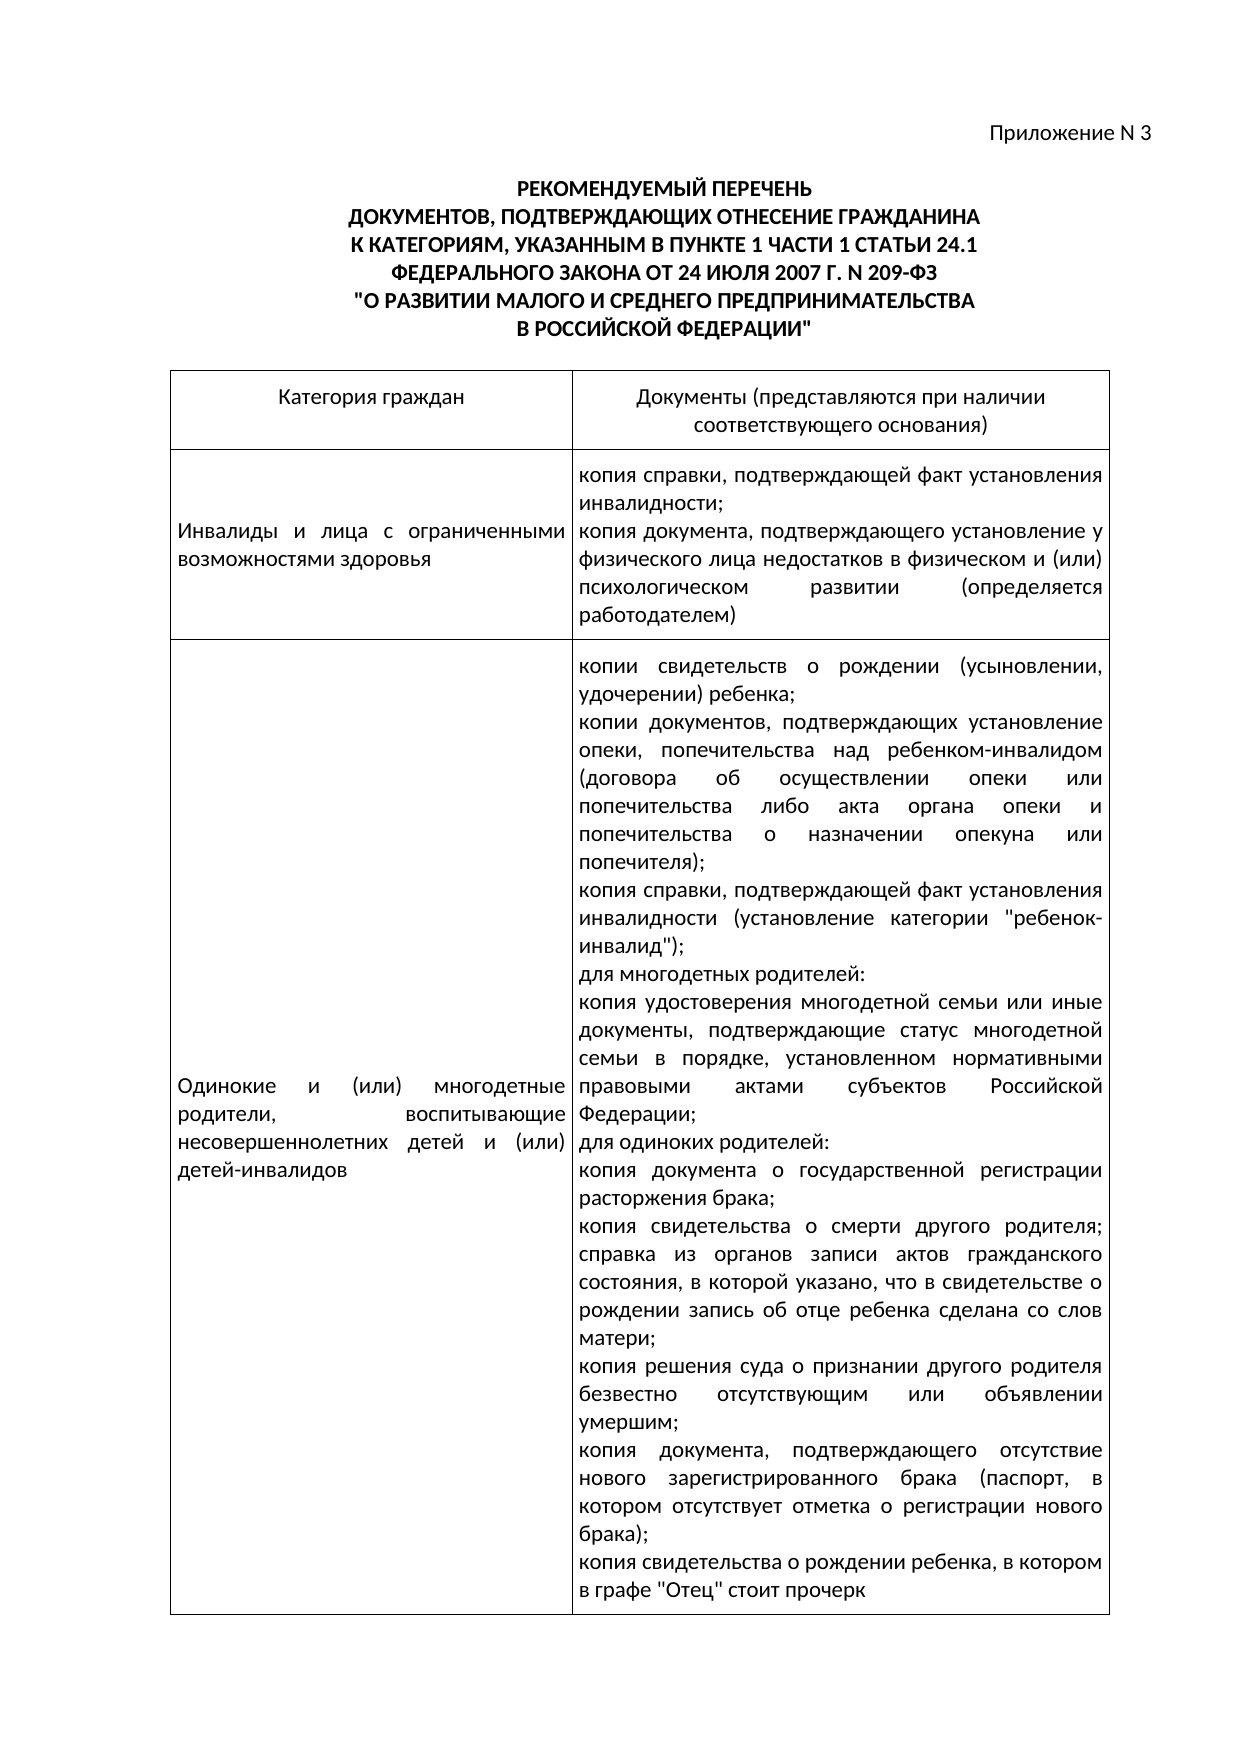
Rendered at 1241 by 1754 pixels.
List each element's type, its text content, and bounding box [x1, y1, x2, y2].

table_cell Одинокие и (или) многодетные родители, воспитывающие несовершеннолетних детей и (или) детей-инвалидов [171, 640, 572, 1614]
table_cell Инвалиды и лица с ограниченными возможностями здоровья [171, 450, 572, 639]
text Приложение N 3 [177, 118, 1152, 146]
table_header Категория граждан [171, 371, 572, 449]
title "О РАЗВИТИИ МАЛОГО И СРЕДНЕГО ПРЕДПРИНИМАТЕЛЬСТВА [177, 286, 1152, 314]
table_cell копия справки, подтверждающей факт установления инвалидности; копия документа, подтверждающего установление у физического лица недостатков в физическом и (или) психологическом развитии (определяется работодателем) [573, 450, 1109, 639]
title К КАТЕГОРИЯМ, УКАЗАННЫМ В ПУНКТЕ 1 ЧАСТИ 1 СТАТЬИ 24.1 [177, 230, 1152, 258]
table_header Документы (представляются при наличии соответствующего основания) [573, 371, 1109, 449]
title ФЕДЕРАЛЬНОГО ЗАКОНА ОТ 24 ИЮЛЯ 2007 Г. N 209-ФЗ [177, 258, 1152, 286]
title РЕКОМЕНДУЕМЫЙ ПЕРЕЧЕНЬ [177, 174, 1152, 202]
title В РОССИЙСКОЙ ФЕДЕРАЦИИ" [177, 314, 1152, 342]
title ДОКУМЕНТОВ, ПОДТВЕРЖДАЮЩИХ ОТНЕСЕНИЕ ГРАЖДАНИНА [177, 202, 1152, 230]
table_cell копии свидетельств о рождении (усыновлении, удочерении) ребенка; копии документов, подтверждающих установление опеки, попечительства над ребенком-инвалидом (договора об осуществлении опеки или попечительства либо акта органа опеки и попечительства о назначении опекуна или попечителя); копия справки, подтверждающей факт установления инвалидности (установление категории "ребенок-инвалид"); для многодетных родителей: копия удостоверения многодетной семьи или иные документы, подтверждающие статус многодетной семьи в порядке, установленном нормативными правовыми актами субъектов Российской Федерации; для одиноких родителей: копия документа о государственной регистрации расторжения брака; копия свидетельства о смерти другого родителя; справка из органов записи актов гражданского состояния, в которой указано, что в свидетельстве о рождении запись об отце ребенка сделана со слов матери; копия решения суда о признании другого родителя безвестно отсутствующим или объявлении умершим; копия документа, подтверждающего отсутствие нового зарегистрированного брака (паспорт, в котором отсутствует отметка о регистрации нового брака); копия свидетельства о рождении ребенка, в котором в графе "Отец" стоит прочерк [573, 640, 1109, 1614]
